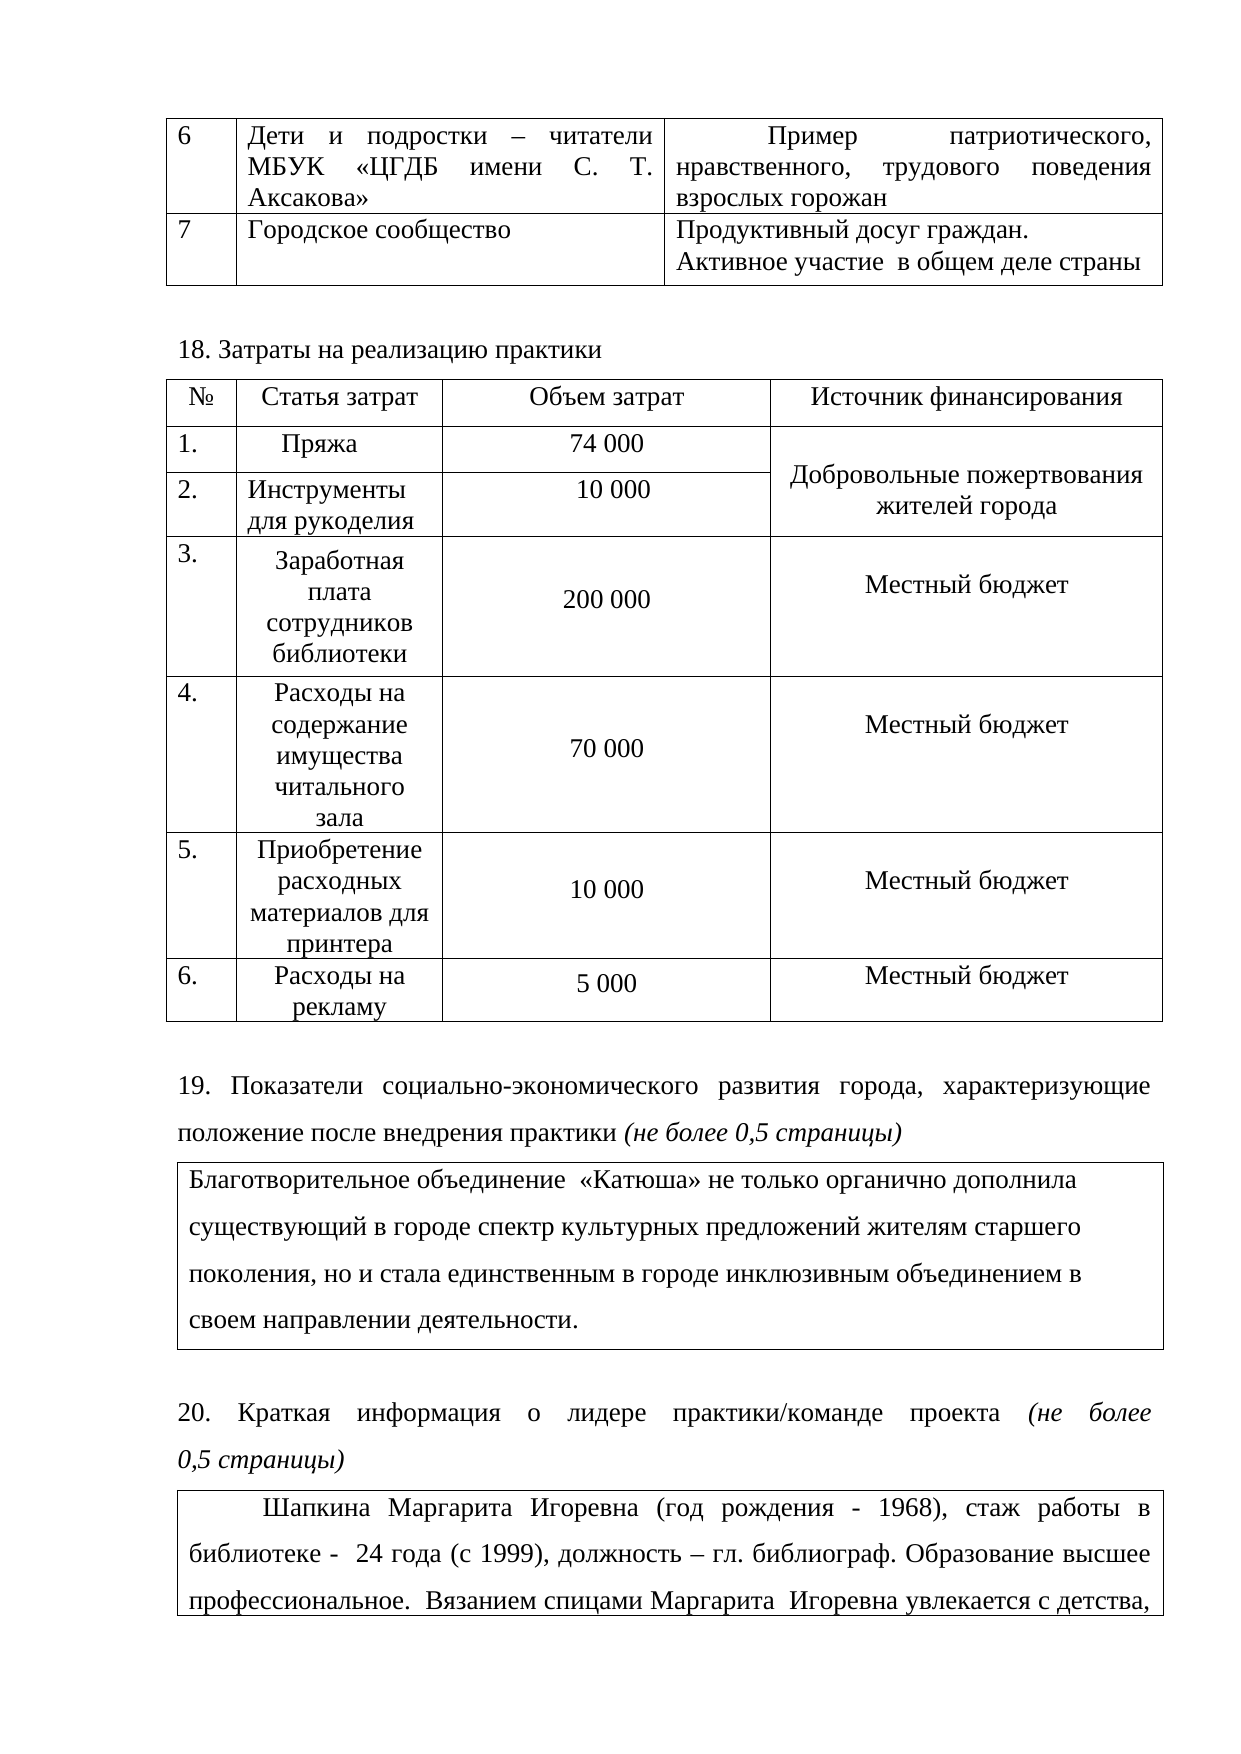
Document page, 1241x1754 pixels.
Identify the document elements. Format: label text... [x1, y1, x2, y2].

table_header Статья затрат [237, 380, 442, 426]
table_cell 1. [167, 427, 236, 472]
table_cell Продуктивный досуг граждан. Активное участие в общем деле страны [665, 214, 1162, 285]
table_cell 10 000 [443, 473, 770, 536]
table_cell Городское сообщество [237, 214, 664, 285]
table_cell Инструменты для рукоделия [237, 473, 442, 536]
table_cell Расходы на рекламу [237, 959, 442, 1021]
table_cell Добровольные пожертвования жителей города [771, 427, 1162, 536]
table_cell 74 000 [443, 427, 770, 472]
text 18. Затраты на реализацию практики [177, 333, 1152, 364]
table_cell Пряжа [237, 427, 442, 472]
table_cell Дети и подростки – читатели МБУК «ЦГДБ имени С. Т. Аксакова» [237, 119, 664, 213]
text 20. Краткая информация о лидере практики/команде проекта (не более 0,5 страницы) [177, 1396, 1152, 1474]
table_cell 5. [167, 833, 236, 958]
table_cell 70 000 [443, 677, 770, 832]
table_cell Местный бюджет [771, 537, 1162, 676]
table_header Источник финансирования [771, 380, 1162, 426]
table_cell 7 [167, 214, 236, 285]
table_cell 200 000 [443, 537, 770, 676]
table_cell 10 000 [443, 833, 770, 958]
table_cell 6 [167, 119, 236, 213]
table_cell 2. [167, 473, 236, 536]
table_header Благотворительное объединение «Катюша» не только органично дополнила существующий в городе спектр культурных предложений жителям старшего поколения, но и стала единственным в городе инклюзивным объединением в своем направлении деятельности. [178, 1163, 1163, 1349]
table_header Объем затрат [443, 380, 770, 426]
table_cell Расходы на содержание имущества читального зала [237, 677, 442, 832]
table_header № [167, 380, 236, 426]
table_cell Пример патриотического, нравственного, трудового поведения взрослых горожан [665, 119, 1162, 213]
table_cell Местный бюджет [771, 959, 1162, 1021]
table_cell 5 000 [443, 959, 770, 1021]
table_cell 6. [167, 959, 236, 1021]
table_cell Заработная плата сотрудников библиотеки [237, 537, 442, 676]
table_cell Местный бюджет [771, 677, 1162, 832]
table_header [178, 1491, 1163, 1615]
table_cell 3. [167, 537, 236, 676]
table_cell Приобретение расходных материалов для принтера [237, 833, 442, 958]
text 19. Показатели социально-экономического развития города, характеризующие положение после внедрения практики (не более 0,5 страницы) [177, 1069, 1152, 1147]
table_cell 4. [167, 677, 236, 832]
table_cell Местный бюджет [771, 833, 1162, 958]
